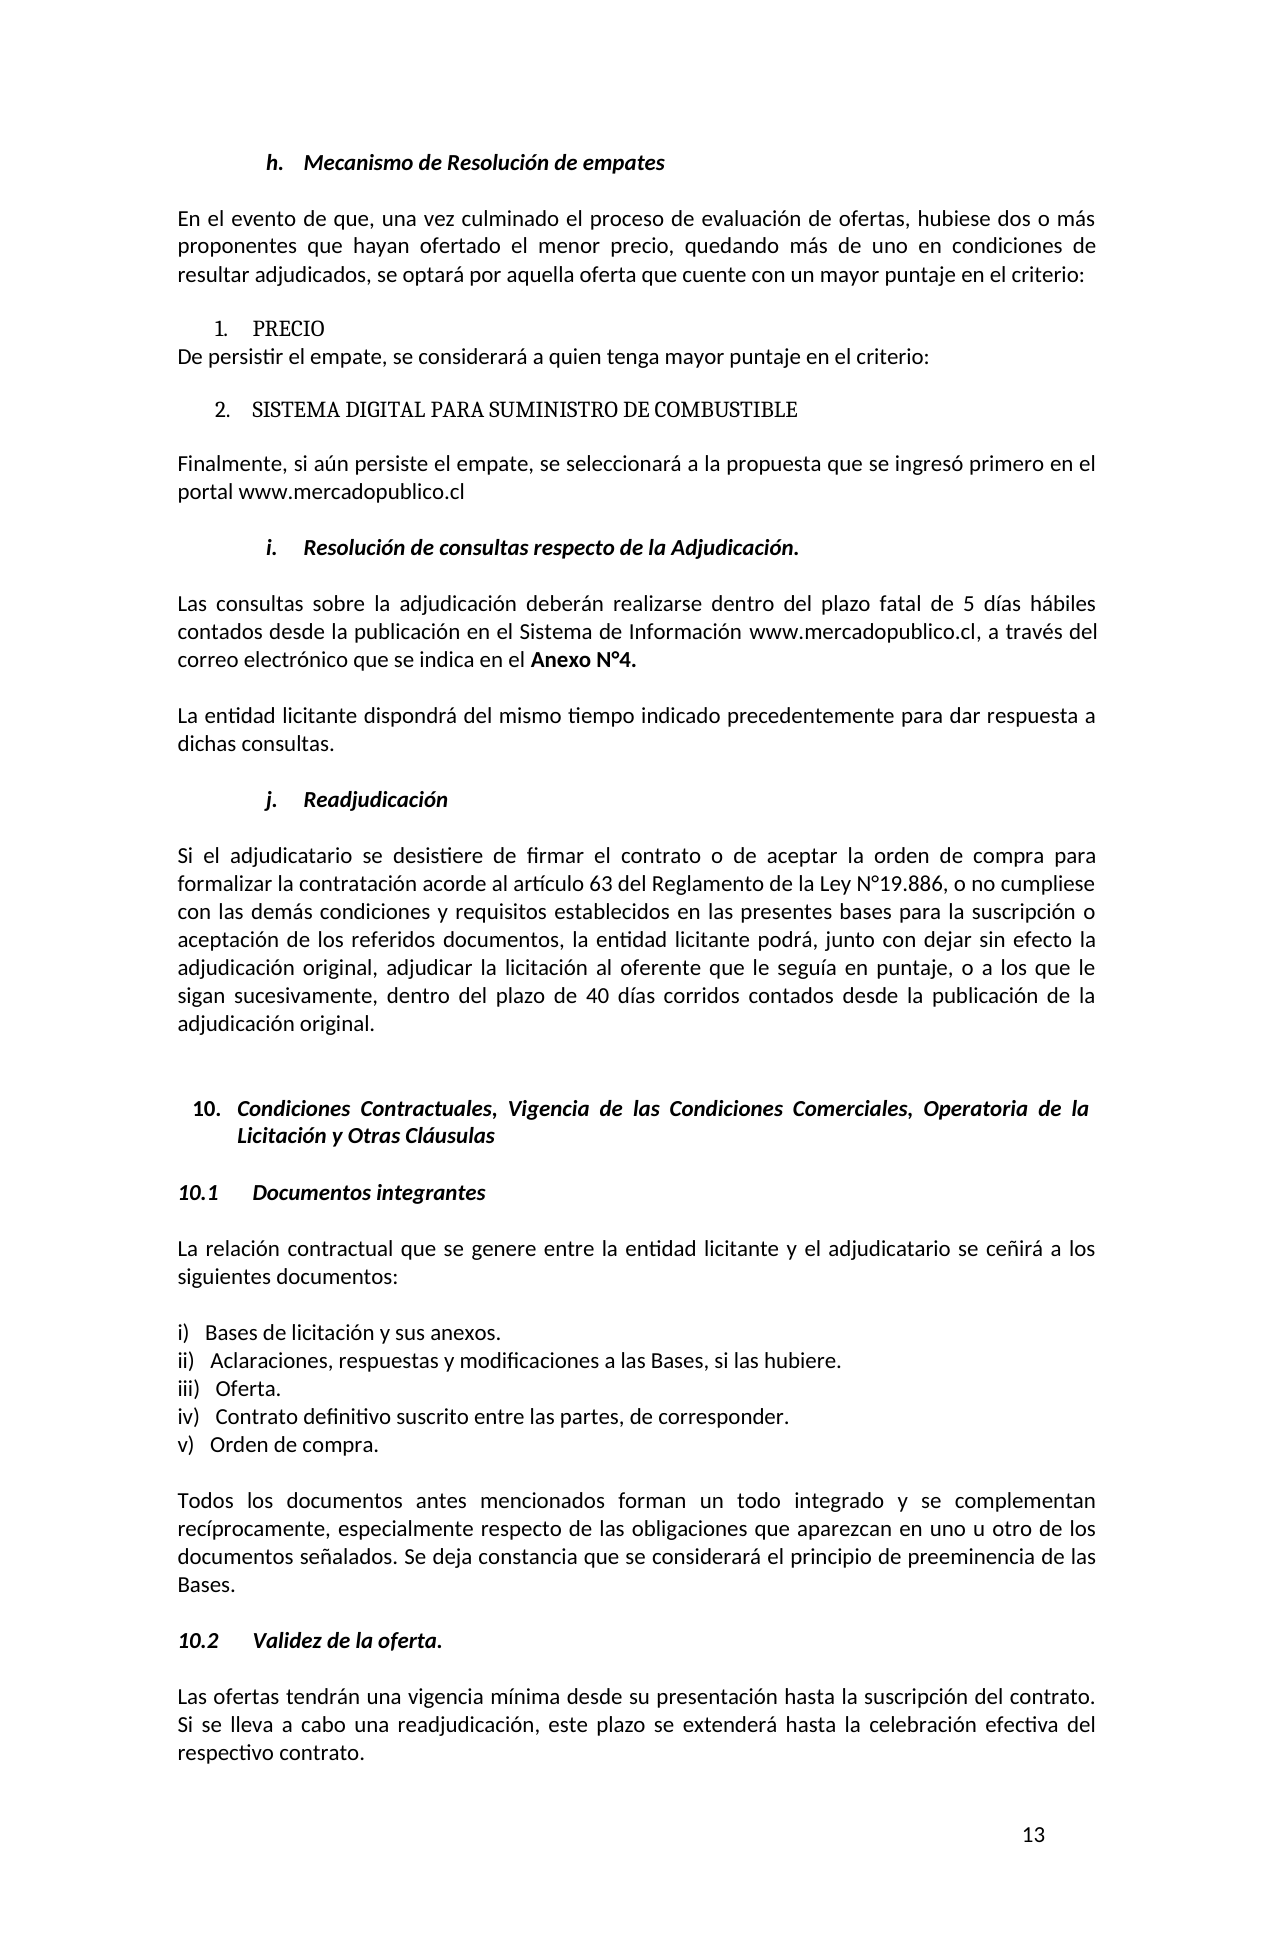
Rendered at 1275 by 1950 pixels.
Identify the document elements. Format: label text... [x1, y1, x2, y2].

text v) Orden de compra. [177, 1430, 1098, 1458]
text En el evento de que, una vez culminado el proceso de evaluación de ofertas, hubiese dos o más proponentes que hayan ofertado el menor precio, quedando más de uno en condiciones de resultar adjudicados, se optará por aquella oferta que cuente con un mayor puntaje en el criterio: [177, 204, 1098, 288]
text Todos los documentos antes mencionados forman un todo integrado y se complementan recíprocamente, especialmente respecto de las obligaciones que aparezcan en uno u otro de los documentos señalados. Se deja constancia que se considerará el principio de preeminencia de las Bases. [177, 1486, 1098, 1598]
subtitle Mecanismo de Resolución de empates [266, 148, 1045, 176]
text iv) Contrato definitivo suscrito entre las partes, de corresponder. [177, 1402, 1098, 1430]
text Si el adjudicatario se desistiere de firmar el contrato o de aceptar la orden de compra para formalizar la contratación acorde al artículo 63 del Reglamento de la Ley N°19.886, o no cumpliese con las demás condiciones y requisitos establecidos en las presentes bases para la suscripción o aceptación de los referidos documentos, la entidad licitante podrá, junto con dejar sin efecto la adjudicación original, adjudicar la licitación al oferente que le seguía en puntaje, o a los que le sigan sucesivamente, dentro del plazo de 40 días corridos contados desde la publicación de la adjudicación original. [177, 841, 1098, 1038]
text La relación contractual que se genere entre la entidad licitante y el adjudicatario se ceñirá a los siguientes documentos: [177, 1234, 1098, 1290]
text ii) Aclaraciones, respuestas y modificaciones a las Bases, si las hubiere. [177, 1346, 1098, 1374]
list SISTEMA DIGITAL PARA SUMINISTRO DE COMBUSTIBLE [215, 396, 1098, 423]
text Finalmente, si aún persiste el empate, se seleccionará a la propuesta que se ingresó primero en el portal www.mercadopublico.cl [177, 449, 1098, 505]
text La entidad licitante dispondrá del mismo tiempo indicado precedentemente para dar respuesta a dichas consultas. [177, 701, 1098, 757]
subtitle Condiciones Contractuales, Vigencia de las Condiciones Comerciales, Operatoria de la Licitación y Otras Cláusulas [192, 1094, 1093, 1150]
text Las ofertas tendrán una vigencia mínima desde su presentación hasta la suscripción del contrato. Si se lleva a cabo una readjudicación, este plazo se extenderá hasta la celebración efectiva del respectivo contrato. [177, 1682, 1098, 1766]
text Las consultas sobre la adjudicación deberán realizarse dentro del plazo fatal de 5 días hábiles contados desde la publicación en el Sistema de Información www.mercadopublico.cl, a través del correo electrónico que se indica en el Anexo N°4. [177, 589, 1098, 673]
subtitle Validez de la oferta. [177, 1626, 1098, 1654]
text iii) Oferta. [177, 1374, 1098, 1402]
list PRECIO [215, 316, 1098, 342]
text De persistir el empate, se considerará a quien tenga mayor puntaje en el criterio: [177, 342, 1098, 370]
text i) Bases de licitación y sus anexos. [177, 1318, 1098, 1346]
subtitle Documentos integrantes [177, 1178, 1098, 1206]
subtitle Resolución de consultas respecto de la Adjudicación. [266, 533, 1045, 561]
subtitle Readjudicación [266, 785, 1045, 813]
